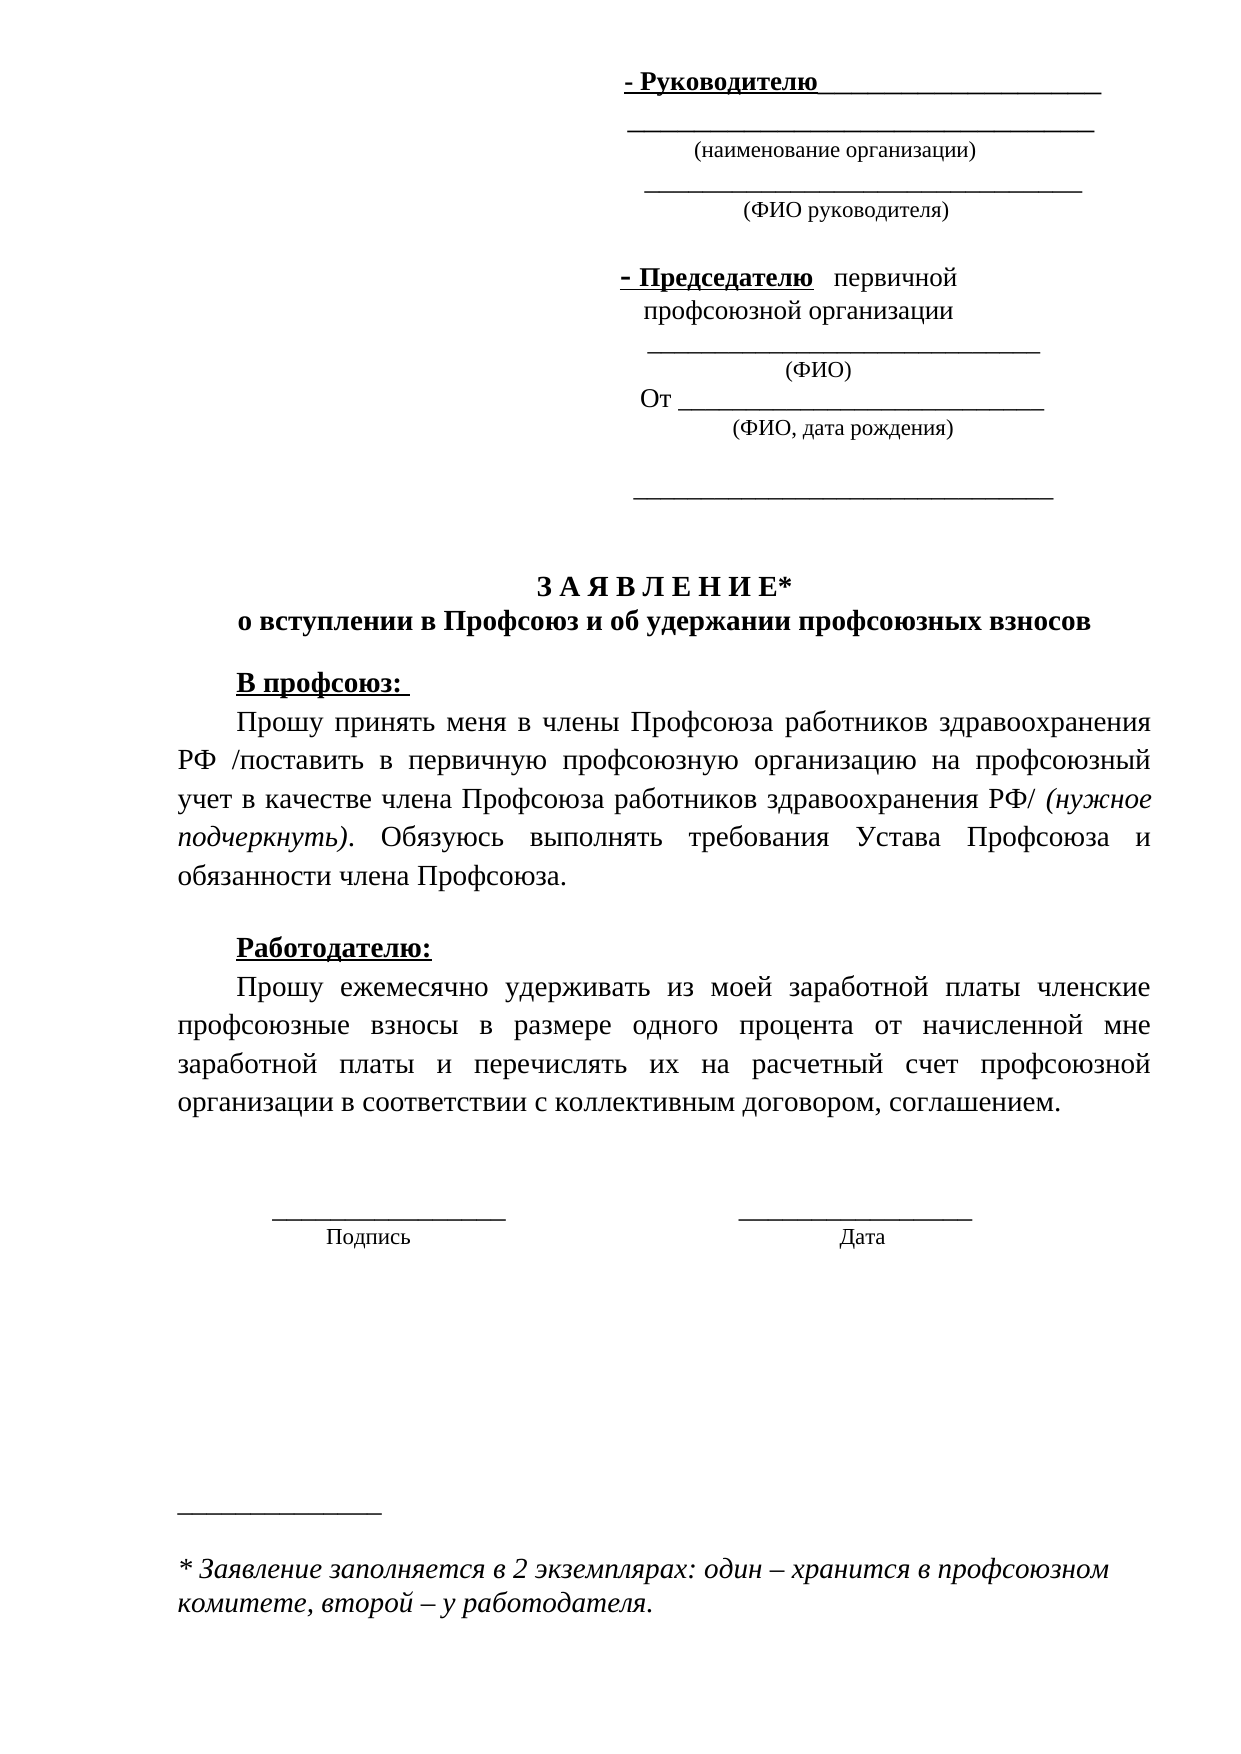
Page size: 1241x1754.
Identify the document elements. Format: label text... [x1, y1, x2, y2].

text профсоюзной организации [177, 294, 1152, 325]
text В профсоюз: [177, 665, 1152, 699]
text (ФИО) [177, 356, 1152, 383]
text Прошу принять меня в члены Профсоюза работников здравоохранения РФ /поставить в первичную профсоюзную организацию на профсоюзный учет в качестве члена Профсоюза работников здравоохранения РФ/ (нужное подчеркнуть). Обязуюсь выполнять требования Устава Профсоюза и обязанности члена Профсоюза. [177, 704, 1152, 892]
text (ФИО руководителя) [177, 196, 1152, 222]
subtitle З А Я В Л Е Н И Е* [177, 569, 1152, 603]
text От ___________________________ [620, 383, 1152, 414]
text Работодателю: [177, 930, 1152, 964]
text (ФИО, дата рождения) [177, 414, 1152, 440]
text _______________________________ [620, 471, 1152, 502]
text ______________________________ [177, 162, 1152, 196]
text - Председателю первичной [620, 256, 1152, 294]
text - Руководителю_________________ [177, 59, 1152, 97]
text Подпись Дата [177, 1223, 1152, 1250]
text * Заявление заполняется в 2 экземплярах: один – хранится в профсоюзном комитете, второй – у работодателя. [177, 1552, 1152, 1619]
text Прошу ежемесячно удерживать из моей заработной платы членские профсоюзные взносы в размере одного процента от начисленной мне заработной платы и перечислять их на расчетный счет профсоюзной организации в соответствии с коллективным договором, соглашением. [177, 969, 1152, 1118]
text ____________________________ [177, 97, 1152, 136]
subtitle о вступлении в Профсоюз и об удержании профсоюзных взносов [177, 603, 1152, 637]
text ________________ ________________ [177, 1190, 1152, 1223]
text (наименование организации) [177, 136, 1152, 162]
text _____________________________ [177, 325, 1152, 356]
text ______________ [177, 1484, 1152, 1518]
